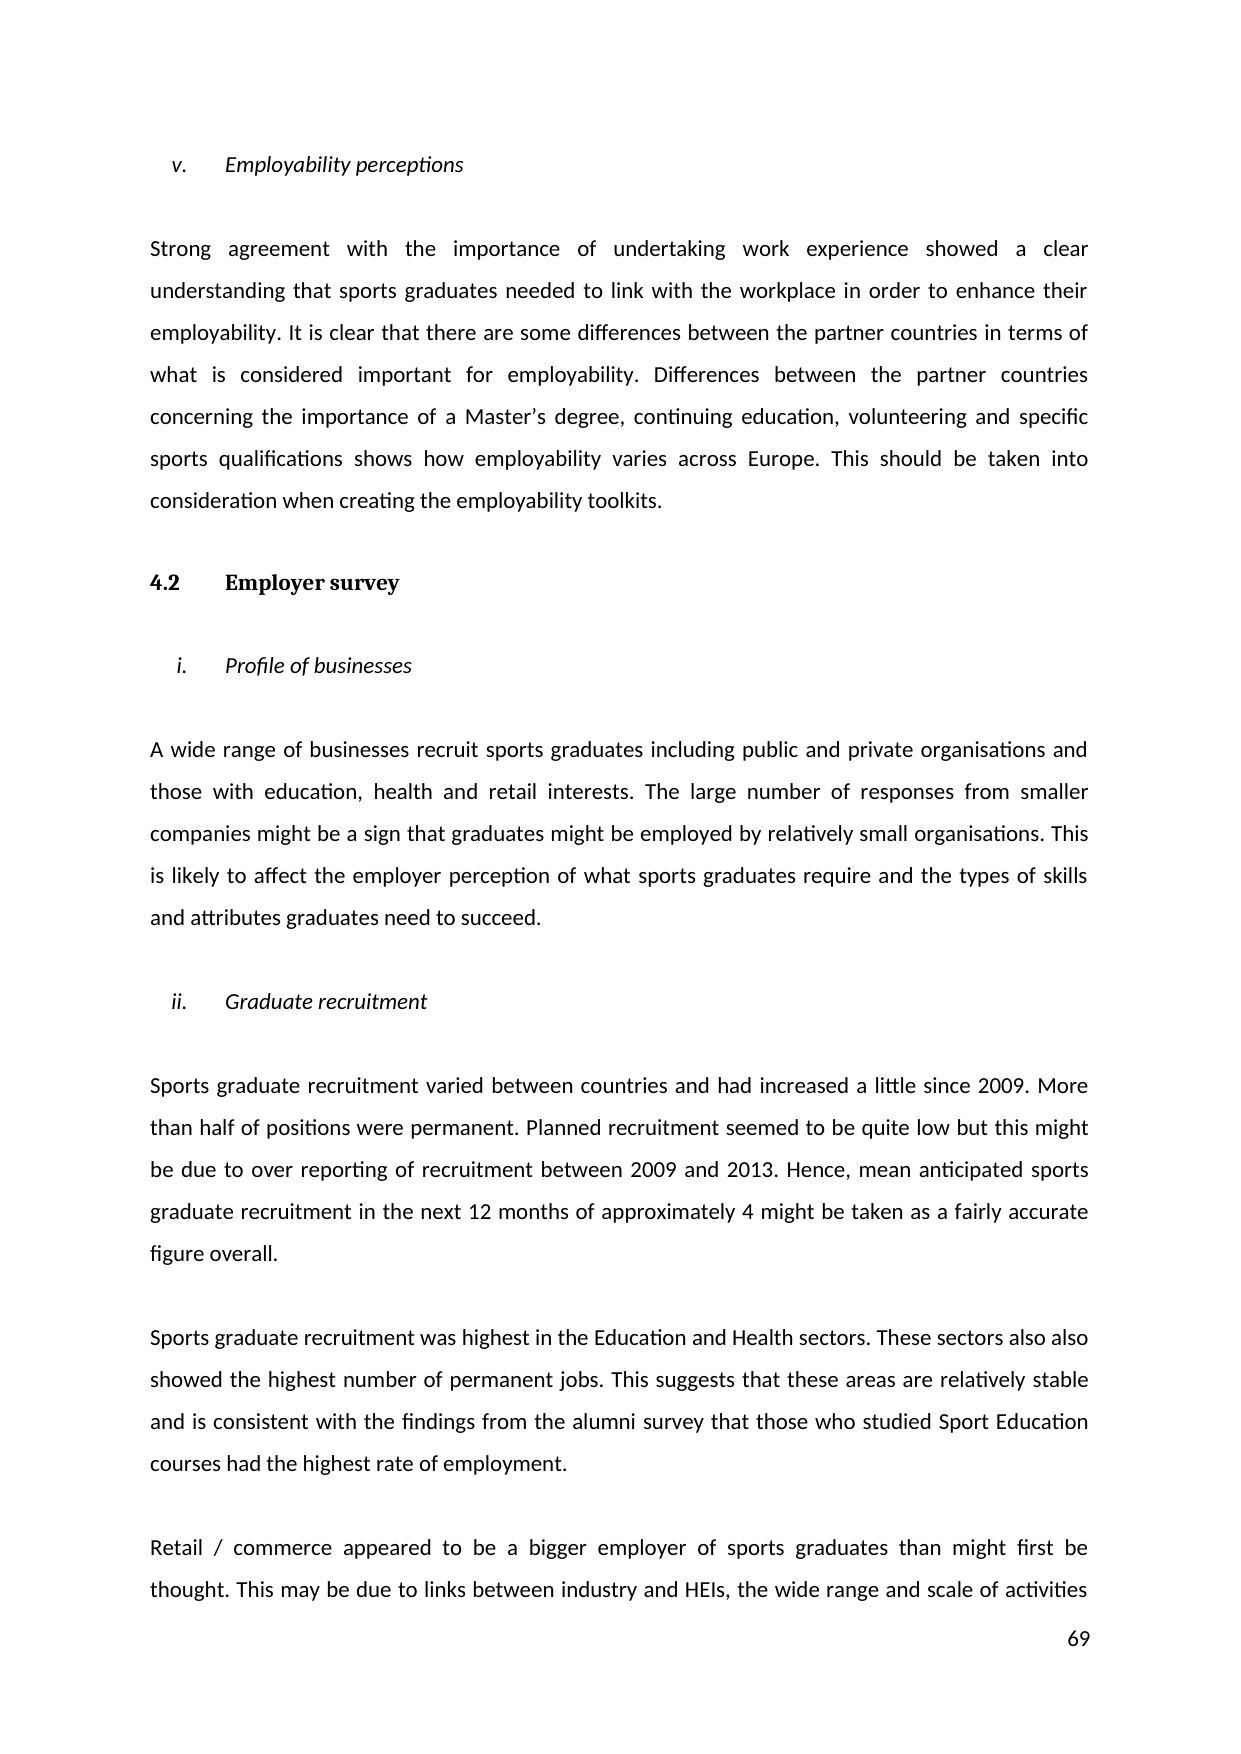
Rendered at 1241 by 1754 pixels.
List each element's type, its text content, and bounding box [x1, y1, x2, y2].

text Sports graduate recruitment varied between countries and had increased a little since 2009. More than half of positions were permanent. Planned recruitment seemed to be quite low but this might be due to over reporting of recruitment between 2009 and 2013. Hence, mean anticipated sports graduate recruitment in the next 12 months of approximately 4 might be taken as a fairly accurate figure overall. [150, 1071, 1090, 1267]
list Graduate recruitment [187, 987, 1090, 1015]
text Sports graduate recruitment was highest in the Education and Health sectors. These sectors also also showed the highest number of permanent jobs. This suggests that these areas are relatively stable and is consistent with the findings from the alumni survey that those who studied Sport Education courses had the highest rate of employment. [150, 1323, 1090, 1477]
list Profile of businesses [187, 651, 1090, 679]
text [150, 1533, 1090, 1603]
subtitle 4.2 Employer survey [150, 570, 1090, 596]
text Strong agreement with the importance of undertaking work experience showed a clear understanding that sports graduates needed to link with the workplace in order to enhance their employability. It is clear that there are some differences between the partner countries in terms of what is considered important for employability. Differences between the partner countries concerning the importance of a Master’s degree, continuing education, volunteering and specific sports qualifications shows how employability varies across Europe. This should be taken into consideration when creating the employability toolkits. [150, 234, 1090, 514]
list Employability perceptions [187, 150, 1090, 178]
text A wide range of businesses recruit sports graduates including public and private organisations and those with education, health and retail interests. The large number of responses from smaller companies might be a sign that graduates might be employed by relatively small organisations. This is likely to affect the employer perception of what sports graduates require and the types of skills and attributes graduates need to succeed. [150, 735, 1090, 931]
